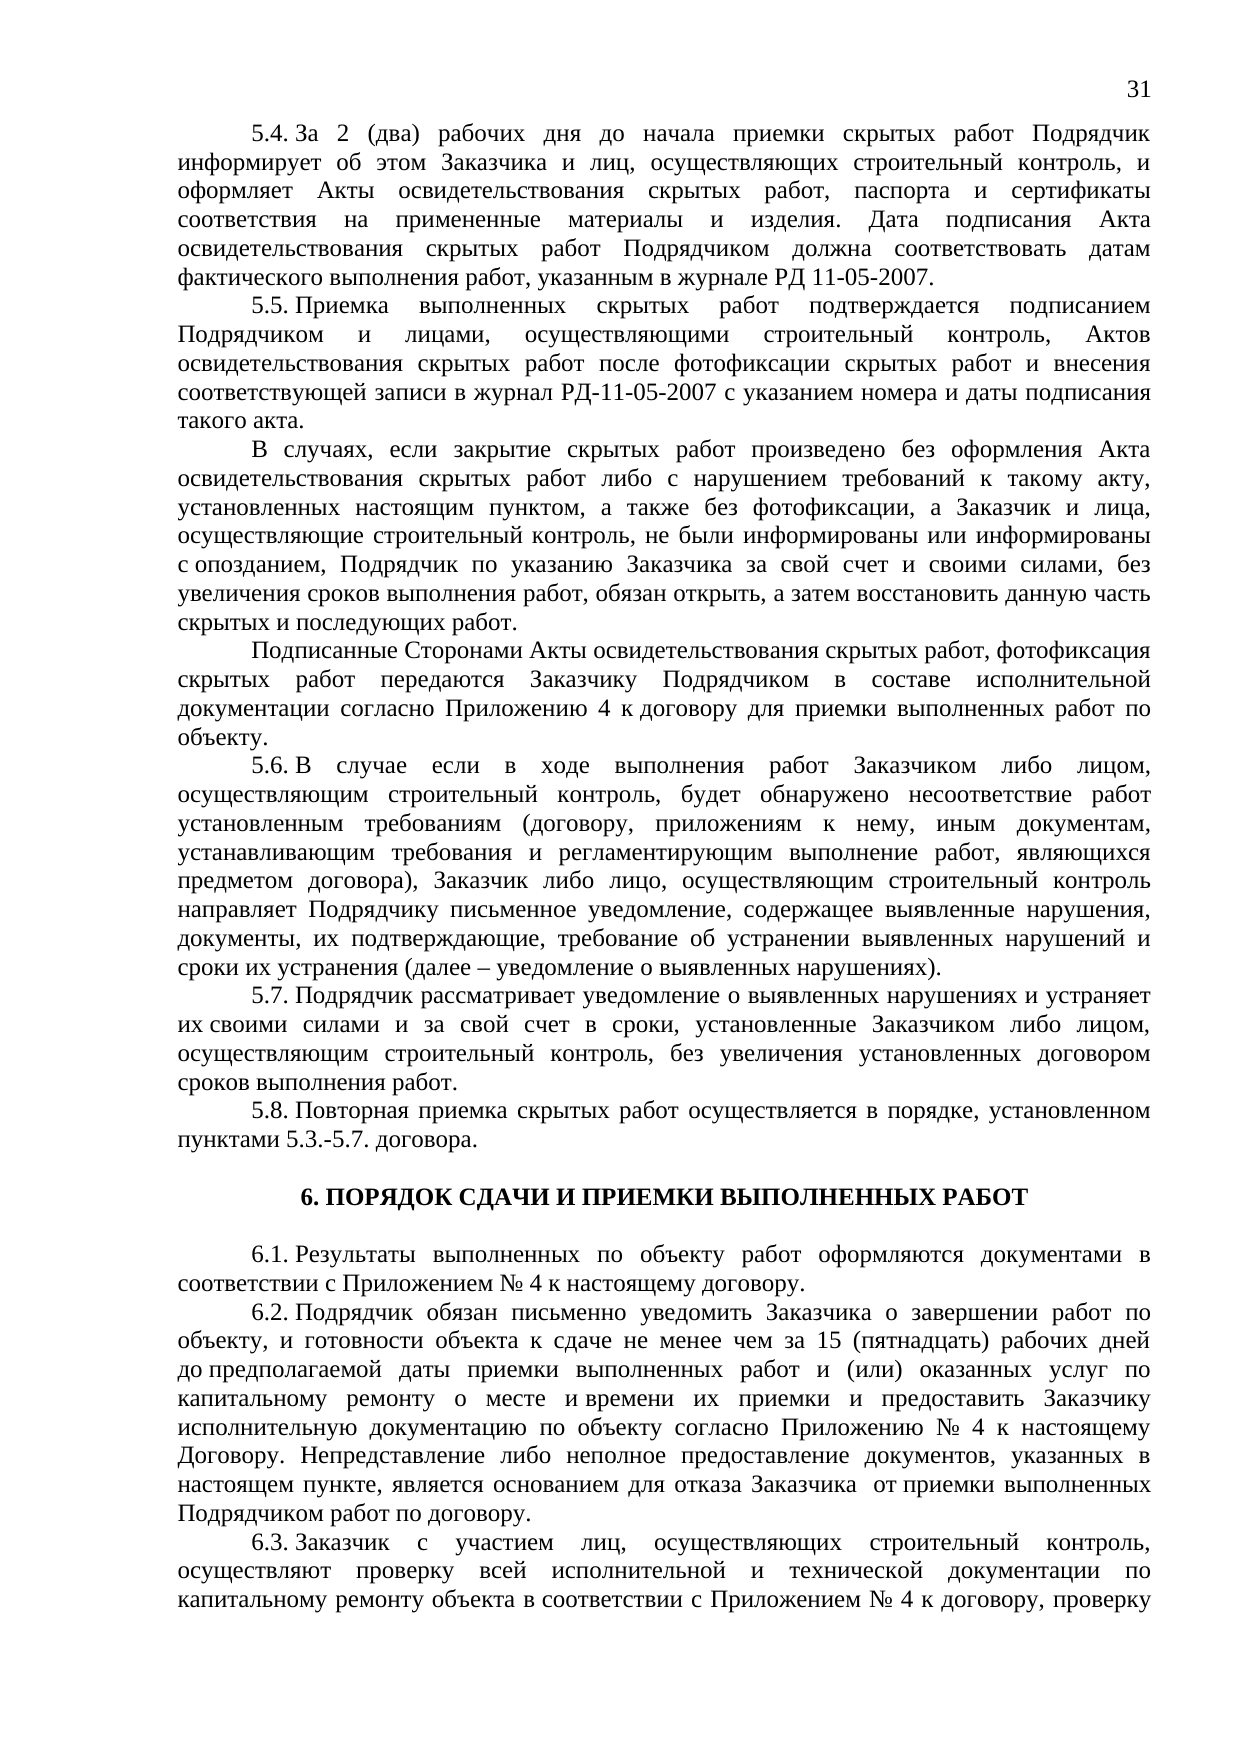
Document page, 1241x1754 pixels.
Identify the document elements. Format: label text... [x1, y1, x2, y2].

list ПОРЯДОК СДАЧИ И ПРИЕМКИ ВЫПОЛНЕННЫХ РАБОТ [177, 1182, 1152, 1211]
list Результаты выполненных по объекту работ оформляются документами в соответствии с Приложением № 4 к настоящему договору. [177, 1239, 1152, 1297]
list Приемка выполненных скрытых работ подтверждается подписанием Подрядчиком и лицами, осуществляющими строительный контроль, Актов освидетельствования скрытых работ после фотофиксации скрытых работ и внесения соответствующей записи в журнал РД-11-05-2007 с указанием номера и даты подписания такого акта. [177, 291, 1152, 434]
list Подрядчик обязан письменно уведомить Заказчика о завершении работ по объекту, и готовности объекта к сдаче не менее чем за 15 (пятнадцать) рабочих дней до предполагаемой даты приемки выполненных работ и (или) оказанных услуг по капитальному ремонту о месте и времени их приемки и предоставить Заказчику исполнительную документацию по объекту согласно Приложению № 4 к настоящему Договору. Непредставление либо неполное предоставление документов, указанных в настоящем пункте, является основанием для отказа Заказчика от приемки выполненных Подрядчиком работ по договору. [177, 1297, 1152, 1527]
text В случаях, если закрытие скрытых работ произведено без оформления Акта освидетельствования скрытых работ либо с нарушением требований к такому акту, установленных настоящим пунктом, а также без фотофиксации, а Заказчик и лица, осуществляющие строительный контроль, не были информированы или информированы с опозданием, Подрядчик по указанию Заказчика за свой счет и своими силами, без увеличения сроков выполнения работ, обязан открыть, а затем восстановить данную часть скрытых и последующих работ. [177, 434, 1152, 636]
list Подрядчик рассматривает уведомление о выявленных нарушениях и устраняет их своими силами и за свой счет в сроки, установленные Заказчиком либо лицом, осуществляющим строительный контроль, без увеличения установленных договором сроков выполнения работ. [177, 981, 1152, 1096]
list В случае если в ходе выполнения работ Заказчиком либо лицом, осуществляющим строительный контроль, будет обнаружено несоответствие работ установленным требованиям (договору, приложениям к нему, иным документам, устанавливающим требования и регламентирующим выполнение работ, являющихся предметом договора), Заказчик либо лицо, осуществляющим строительный контроль направляет Подрядчику письменное уведомление, содержащее выявленные нарушения, документы, их подтверждающие, требование об устранении выявленных нарушений и сроки их устранения (далее – уведомление о выявленных нарушениях). [177, 751, 1152, 981]
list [177, 1527, 1152, 1613]
list Повторная приемка скрытых работ осуществляется в порядке, установленном пунктами 5.3.-5.7. договора. [177, 1096, 1152, 1153]
list За 2 (два) рабочих дня до начала приемки скрытых работ Подрядчик информирует об этом Заказчика и лиц, осуществляющих строительный контроль, и оформляет Акты освидетельствования скрытых работ, паспорта и сертификаты соответствия на примененные материалы и изделия. Дата подписания Акта освидетельствования скрытых работ Подрядчиком должна соответствовать датам фактического выполнения работ, указанным в журнале РД 11-05-2007. [177, 118, 1152, 291]
text Подписанные Сторонами Акты освидетельствования скрытых работ, фотофиксация скрытых работ передаются Заказчику Подрядчиком в составе исполнительной документации согласно Приложению 4 к договору для приемки выполненных работ по объекту. [177, 636, 1152, 751]
